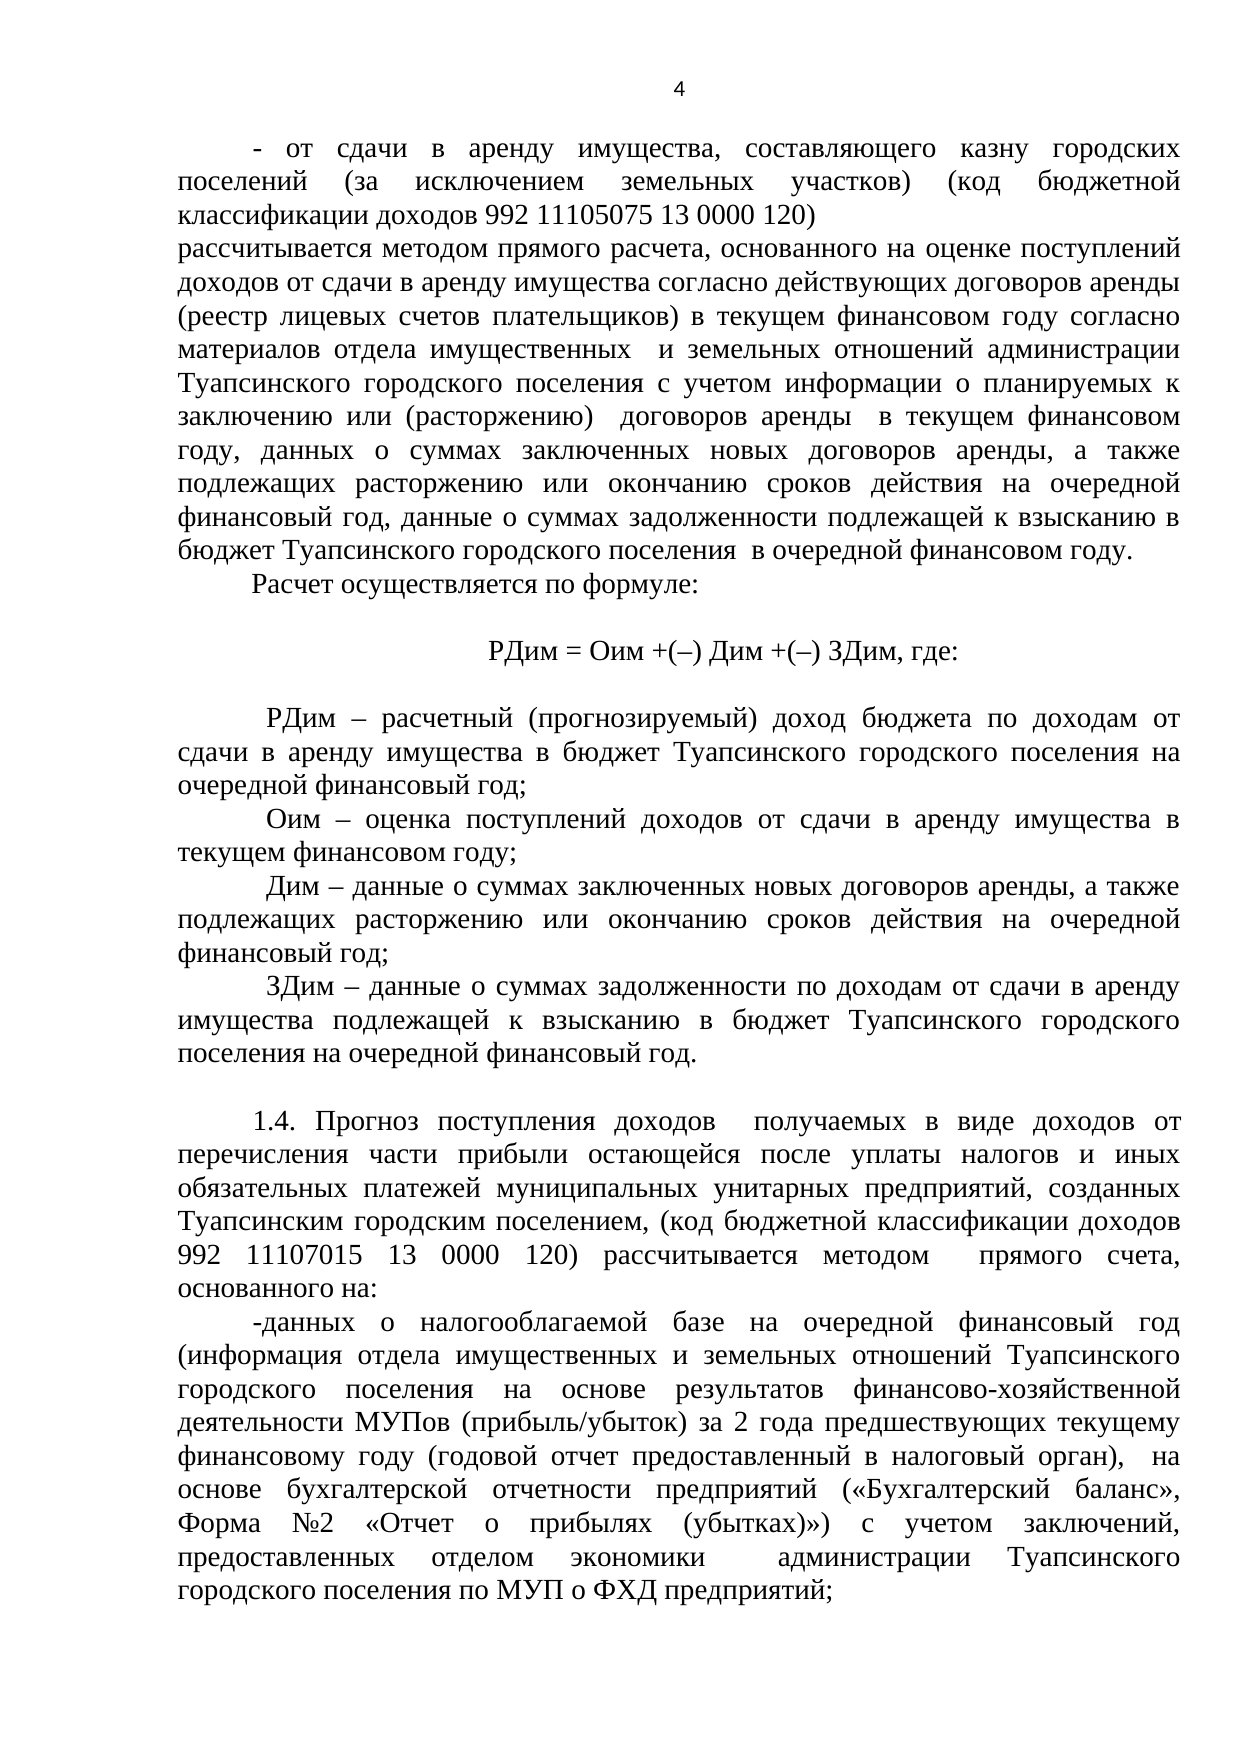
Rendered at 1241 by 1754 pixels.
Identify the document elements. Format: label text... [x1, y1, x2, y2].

text Дим – данные о суммах заключенных новых договоров аренды, а также подлежащих расторжению или окончанию сроков действия на очередной финансовый год; [177, 868, 1181, 968]
text - от сдачи в аренду имущества, составляющего казну городских поселений (за исключением земельных участков) (код бюджетной классификации доходов 992 11105075 13 0000 120) [177, 130, 1181, 231]
text Оим – оценка поступлений доходов от сдачи в аренду имущества в текущем финансовом году; [177, 801, 1181, 868]
text -данных о налогооблагаемой базе на очередной финансовый год (информация отдела имущественных и земельных отношений Туапсинского городского поселения на основе результатов финансово-хозяйственной деятельности МУПов (прибыль/убыток) за 2 года предшествующих текущему финансовому году (годовой отчет предоставленный в налоговый орган), на основе бухгалтерской отчетности предприятий («Бухгалтерский баланс», Форма №2 «Отчет о прибылях (убытках)») с учетом заключений, предоставленных отделом экономики администрации Туапсинского городского поселения по МУП о ФХД предприятий; [177, 1304, 1181, 1606]
text рассчитывается методом прямого расчета, основанного на оценке поступлений доходов от сдачи в аренду имущества согласно действующих договоров аренды (реестр лицевых счетов плательщиков) в текущем финансовом году согласно материалов отдела имущественных и земельных отношений администрации Туапсинского городского поселения с учетом информации о планируемых к заключению или (расторжению) договоров аренды в текущем финансовом году, данных о суммах заключенных новых договоров аренды, а также подлежащих расторжению или окончанию сроков действия на очередной финансовый год, данные о суммах задолженности подлежащей к взысканию в бюджет Туапсинского городского поселения в очередной финансовом году. [177, 231, 1181, 566]
text РДим = Оим +(–) Дим +(–) ЗДим, где: [177, 633, 1181, 667]
text Расчет осуществляется по формуле: [177, 566, 1181, 599]
text 1.4. Прогноз поступления доходов получаемых в виде доходов от перечисления части прибыли остающейся после уплаты налогов и иных обязательных платежей муниципальных унитарных предприятий, созданных Туапсинским городским поселением, (код бюджетной классификации доходов 992 11107015 13 0000 120) рассчитывается методом прямого счета, основанного на: [177, 1103, 1181, 1304]
text РДим – расчетный (прогнозируемый) доход бюджета по доходам от сдачи в аренду имущества в бюджет Туапсинского городского поселения на очередной финансовый год; [177, 700, 1181, 801]
text ЗДим – данные о суммах задолженности по доходам от сдачи в аренду имущества подлежащей к взысканию в бюджет Туапсинского городского поселения на очередной финансовый год. [177, 968, 1181, 1069]
